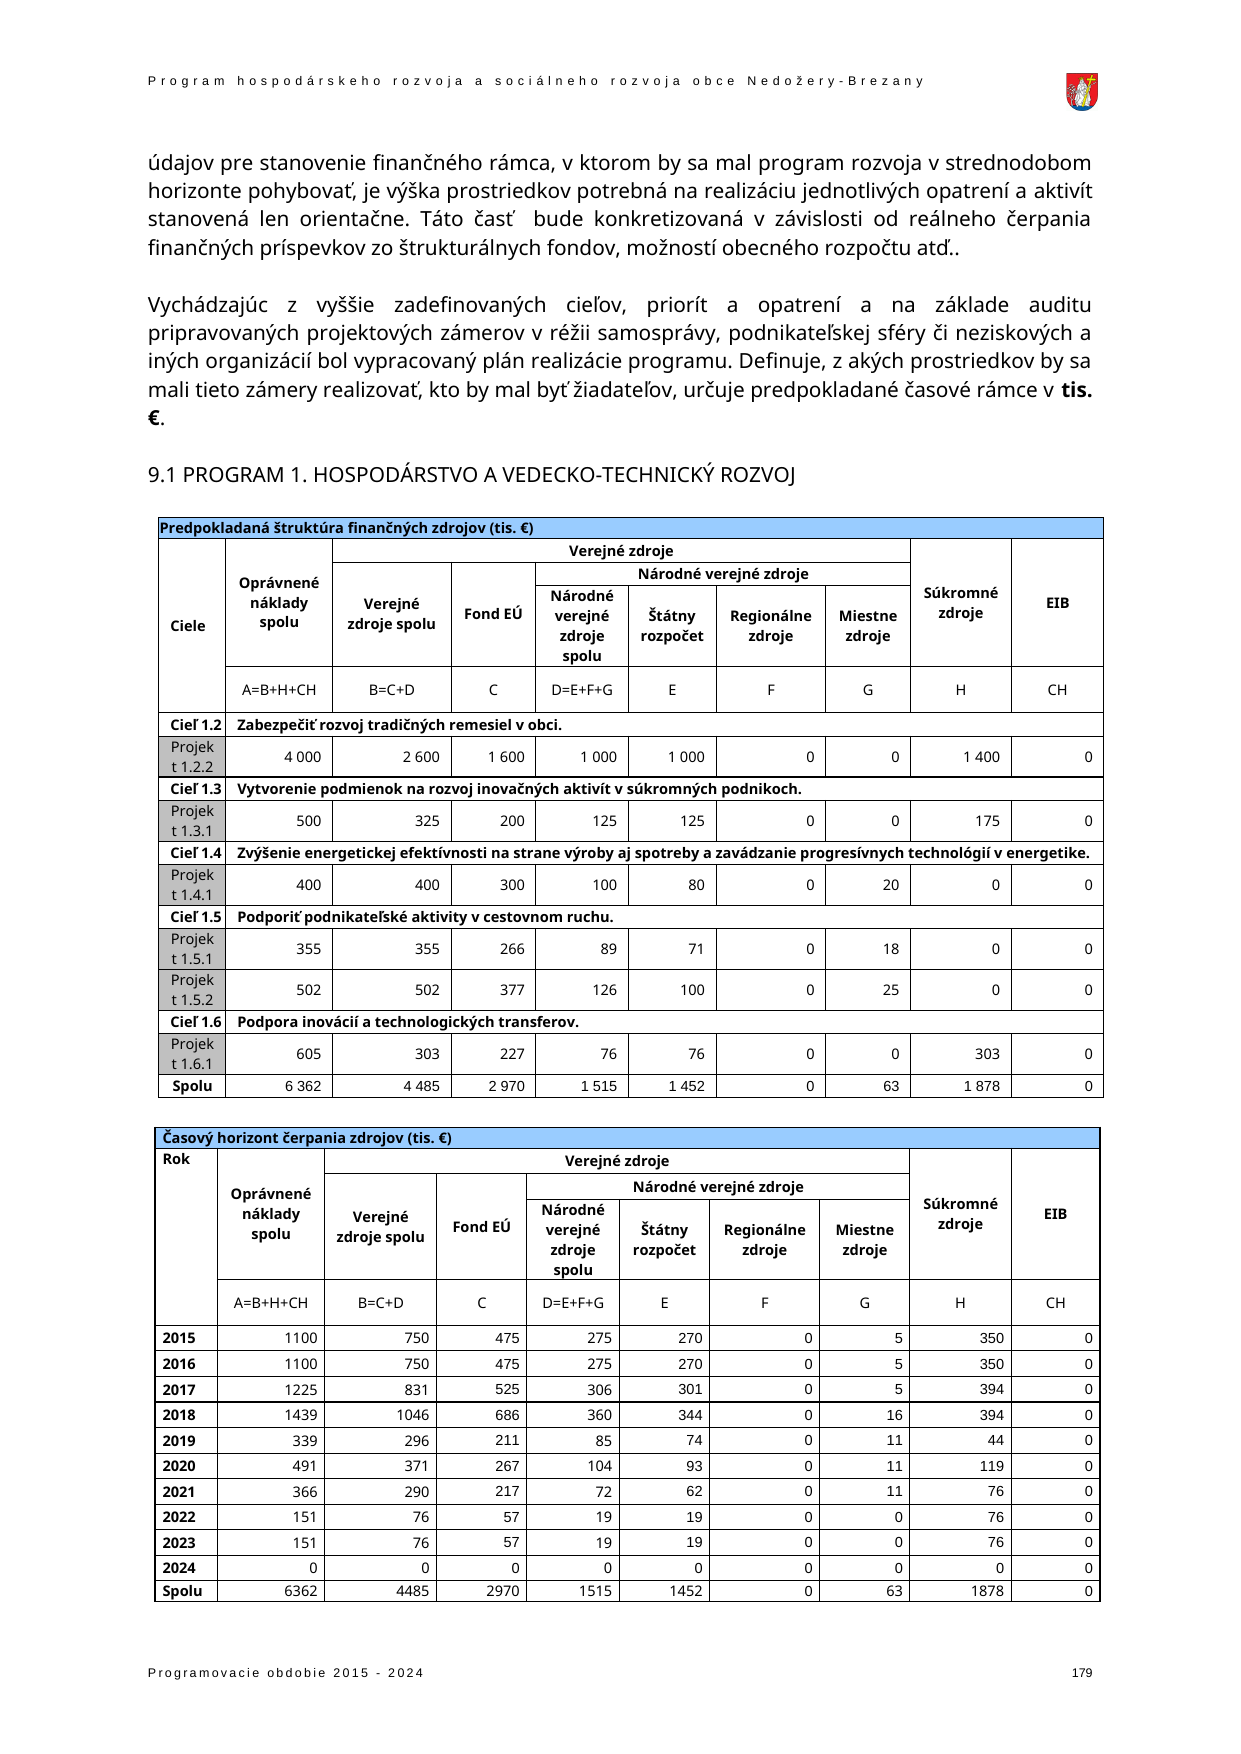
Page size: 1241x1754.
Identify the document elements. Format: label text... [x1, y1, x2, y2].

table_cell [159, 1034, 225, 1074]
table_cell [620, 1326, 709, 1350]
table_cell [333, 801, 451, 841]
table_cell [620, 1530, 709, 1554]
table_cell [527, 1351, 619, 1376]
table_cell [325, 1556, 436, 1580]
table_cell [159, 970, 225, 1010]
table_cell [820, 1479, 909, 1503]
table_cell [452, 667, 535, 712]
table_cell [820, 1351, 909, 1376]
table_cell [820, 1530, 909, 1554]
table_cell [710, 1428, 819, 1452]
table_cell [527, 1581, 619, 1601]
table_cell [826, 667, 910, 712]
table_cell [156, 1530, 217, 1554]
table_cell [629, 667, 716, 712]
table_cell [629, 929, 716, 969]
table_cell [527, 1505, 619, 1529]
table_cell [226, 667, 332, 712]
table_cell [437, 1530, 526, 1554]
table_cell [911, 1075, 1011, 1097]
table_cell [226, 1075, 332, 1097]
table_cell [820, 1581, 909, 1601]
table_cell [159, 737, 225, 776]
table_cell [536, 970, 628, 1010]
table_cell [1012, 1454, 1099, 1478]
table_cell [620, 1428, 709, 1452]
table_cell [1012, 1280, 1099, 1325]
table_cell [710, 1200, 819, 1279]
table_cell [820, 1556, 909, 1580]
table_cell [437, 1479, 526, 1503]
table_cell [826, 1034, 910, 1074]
picture [1066, 73, 1098, 111]
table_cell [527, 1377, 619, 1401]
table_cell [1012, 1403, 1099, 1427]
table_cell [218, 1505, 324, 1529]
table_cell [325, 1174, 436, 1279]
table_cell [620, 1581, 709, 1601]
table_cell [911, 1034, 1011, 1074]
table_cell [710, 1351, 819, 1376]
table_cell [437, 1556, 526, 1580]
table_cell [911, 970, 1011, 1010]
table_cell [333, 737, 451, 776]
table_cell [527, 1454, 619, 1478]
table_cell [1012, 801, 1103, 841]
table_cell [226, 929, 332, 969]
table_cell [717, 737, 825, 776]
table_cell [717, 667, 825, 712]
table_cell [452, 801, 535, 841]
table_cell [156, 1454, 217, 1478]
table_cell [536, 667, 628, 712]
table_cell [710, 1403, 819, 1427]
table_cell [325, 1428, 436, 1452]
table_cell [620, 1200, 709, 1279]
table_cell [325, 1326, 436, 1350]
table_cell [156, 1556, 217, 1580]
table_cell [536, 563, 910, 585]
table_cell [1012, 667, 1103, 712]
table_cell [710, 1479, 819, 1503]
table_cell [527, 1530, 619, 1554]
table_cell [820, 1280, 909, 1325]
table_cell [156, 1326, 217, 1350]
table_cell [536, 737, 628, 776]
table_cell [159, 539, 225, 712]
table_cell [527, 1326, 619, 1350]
subtitle 9.1 PROGRAM 1. HOSPODÁRSTVO A VEDECKO-TECHNICKÝ ROZVOJ [148, 460, 1093, 489]
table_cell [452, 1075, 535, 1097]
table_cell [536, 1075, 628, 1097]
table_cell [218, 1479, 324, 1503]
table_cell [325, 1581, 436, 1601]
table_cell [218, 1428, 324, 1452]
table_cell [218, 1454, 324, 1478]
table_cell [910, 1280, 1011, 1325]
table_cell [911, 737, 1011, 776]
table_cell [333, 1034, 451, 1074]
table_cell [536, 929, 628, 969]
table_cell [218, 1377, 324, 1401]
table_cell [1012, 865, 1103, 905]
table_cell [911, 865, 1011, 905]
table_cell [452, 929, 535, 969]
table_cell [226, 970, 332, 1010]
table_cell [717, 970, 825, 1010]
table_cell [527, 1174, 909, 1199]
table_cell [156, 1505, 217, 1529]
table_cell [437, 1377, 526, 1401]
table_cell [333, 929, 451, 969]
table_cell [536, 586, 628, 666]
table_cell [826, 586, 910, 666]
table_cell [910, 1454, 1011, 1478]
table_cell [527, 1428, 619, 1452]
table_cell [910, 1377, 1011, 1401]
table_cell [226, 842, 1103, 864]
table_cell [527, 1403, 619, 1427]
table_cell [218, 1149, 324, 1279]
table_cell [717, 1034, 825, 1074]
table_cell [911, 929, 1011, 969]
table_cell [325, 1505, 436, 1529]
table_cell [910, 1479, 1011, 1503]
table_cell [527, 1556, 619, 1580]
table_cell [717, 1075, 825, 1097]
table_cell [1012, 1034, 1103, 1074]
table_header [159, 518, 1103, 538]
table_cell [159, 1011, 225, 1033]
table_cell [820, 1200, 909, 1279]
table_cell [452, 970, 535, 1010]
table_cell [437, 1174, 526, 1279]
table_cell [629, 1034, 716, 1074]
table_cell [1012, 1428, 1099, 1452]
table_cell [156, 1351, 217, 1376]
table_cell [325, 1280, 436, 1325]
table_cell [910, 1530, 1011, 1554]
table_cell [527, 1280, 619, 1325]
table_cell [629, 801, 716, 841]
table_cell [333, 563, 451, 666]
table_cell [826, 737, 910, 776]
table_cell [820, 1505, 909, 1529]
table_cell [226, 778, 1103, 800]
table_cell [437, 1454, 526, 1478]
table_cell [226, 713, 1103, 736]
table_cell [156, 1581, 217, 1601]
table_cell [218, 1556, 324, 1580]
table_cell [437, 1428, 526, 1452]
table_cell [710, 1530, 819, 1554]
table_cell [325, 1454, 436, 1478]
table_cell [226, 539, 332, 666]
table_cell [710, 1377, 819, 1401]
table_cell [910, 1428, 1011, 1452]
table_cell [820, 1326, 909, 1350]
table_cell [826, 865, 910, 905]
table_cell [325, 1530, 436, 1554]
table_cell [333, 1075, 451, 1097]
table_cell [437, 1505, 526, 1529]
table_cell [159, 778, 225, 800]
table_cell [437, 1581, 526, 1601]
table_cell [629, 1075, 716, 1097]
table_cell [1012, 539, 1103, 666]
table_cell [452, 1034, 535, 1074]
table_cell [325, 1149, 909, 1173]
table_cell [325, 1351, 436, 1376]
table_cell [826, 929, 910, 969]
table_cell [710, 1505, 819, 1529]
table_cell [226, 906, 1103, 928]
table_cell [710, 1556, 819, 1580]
text Vychádzajúc z vyššie zadefinovaných cieľov, priorít a opatrení a na základe auditu pripravovaných projektových zámerov v réžii samosprávy, podnikateľskej sféry či neziskových a iných organizácií bol vypracovaný plán realizácie programu. Definuje, z akých prostriedkov by sa mali tieto zámery realizovať, kto by mal byť žiadateľov, určuje predpokladané časové rámce v tis. €. [148, 290, 1093, 432]
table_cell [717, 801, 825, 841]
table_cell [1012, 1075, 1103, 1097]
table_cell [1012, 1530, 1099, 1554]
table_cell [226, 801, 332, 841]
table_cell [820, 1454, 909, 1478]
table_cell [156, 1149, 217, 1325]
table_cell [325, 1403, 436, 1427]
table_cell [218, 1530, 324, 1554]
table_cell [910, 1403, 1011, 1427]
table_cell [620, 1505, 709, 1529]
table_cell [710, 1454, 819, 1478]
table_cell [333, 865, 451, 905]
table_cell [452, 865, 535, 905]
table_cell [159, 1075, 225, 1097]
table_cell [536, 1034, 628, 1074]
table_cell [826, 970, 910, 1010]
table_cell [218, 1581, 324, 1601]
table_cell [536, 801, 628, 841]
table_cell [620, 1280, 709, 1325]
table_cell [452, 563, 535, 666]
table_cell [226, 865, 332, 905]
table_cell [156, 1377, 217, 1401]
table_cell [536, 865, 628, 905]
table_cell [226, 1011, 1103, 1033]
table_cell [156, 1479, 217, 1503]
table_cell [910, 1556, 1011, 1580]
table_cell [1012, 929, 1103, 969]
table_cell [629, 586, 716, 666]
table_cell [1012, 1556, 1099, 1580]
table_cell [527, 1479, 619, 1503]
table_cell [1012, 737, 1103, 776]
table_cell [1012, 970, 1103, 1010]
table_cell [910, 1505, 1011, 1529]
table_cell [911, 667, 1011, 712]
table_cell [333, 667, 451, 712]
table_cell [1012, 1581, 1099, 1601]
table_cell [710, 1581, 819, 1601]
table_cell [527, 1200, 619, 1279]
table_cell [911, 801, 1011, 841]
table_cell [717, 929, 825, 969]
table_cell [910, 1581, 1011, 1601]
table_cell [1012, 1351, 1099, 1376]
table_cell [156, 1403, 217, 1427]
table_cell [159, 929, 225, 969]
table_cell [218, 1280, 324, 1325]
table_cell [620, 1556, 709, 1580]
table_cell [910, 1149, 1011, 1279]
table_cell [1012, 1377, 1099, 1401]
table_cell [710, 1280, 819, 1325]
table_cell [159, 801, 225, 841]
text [148, 148, 1093, 261]
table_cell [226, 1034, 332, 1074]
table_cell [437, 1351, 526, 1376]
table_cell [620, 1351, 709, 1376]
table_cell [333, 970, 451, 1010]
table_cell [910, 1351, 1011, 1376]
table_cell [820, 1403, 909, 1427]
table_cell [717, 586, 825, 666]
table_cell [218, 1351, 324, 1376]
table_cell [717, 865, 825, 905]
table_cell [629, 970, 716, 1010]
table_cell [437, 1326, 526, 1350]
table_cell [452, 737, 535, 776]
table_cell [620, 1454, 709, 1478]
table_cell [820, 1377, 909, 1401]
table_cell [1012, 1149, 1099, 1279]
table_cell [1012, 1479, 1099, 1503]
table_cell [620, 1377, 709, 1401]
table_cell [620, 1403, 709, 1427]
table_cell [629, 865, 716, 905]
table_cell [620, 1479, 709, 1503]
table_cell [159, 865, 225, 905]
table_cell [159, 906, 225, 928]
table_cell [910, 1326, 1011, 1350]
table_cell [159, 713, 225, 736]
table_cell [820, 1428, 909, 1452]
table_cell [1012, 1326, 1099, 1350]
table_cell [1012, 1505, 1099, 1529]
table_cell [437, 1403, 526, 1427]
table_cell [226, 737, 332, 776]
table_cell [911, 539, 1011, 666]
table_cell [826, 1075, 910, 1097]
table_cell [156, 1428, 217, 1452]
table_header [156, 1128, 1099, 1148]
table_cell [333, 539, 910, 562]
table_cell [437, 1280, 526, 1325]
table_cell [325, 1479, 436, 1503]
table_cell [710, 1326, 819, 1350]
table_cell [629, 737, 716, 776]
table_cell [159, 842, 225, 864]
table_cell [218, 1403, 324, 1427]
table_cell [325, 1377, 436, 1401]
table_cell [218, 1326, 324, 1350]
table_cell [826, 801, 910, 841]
